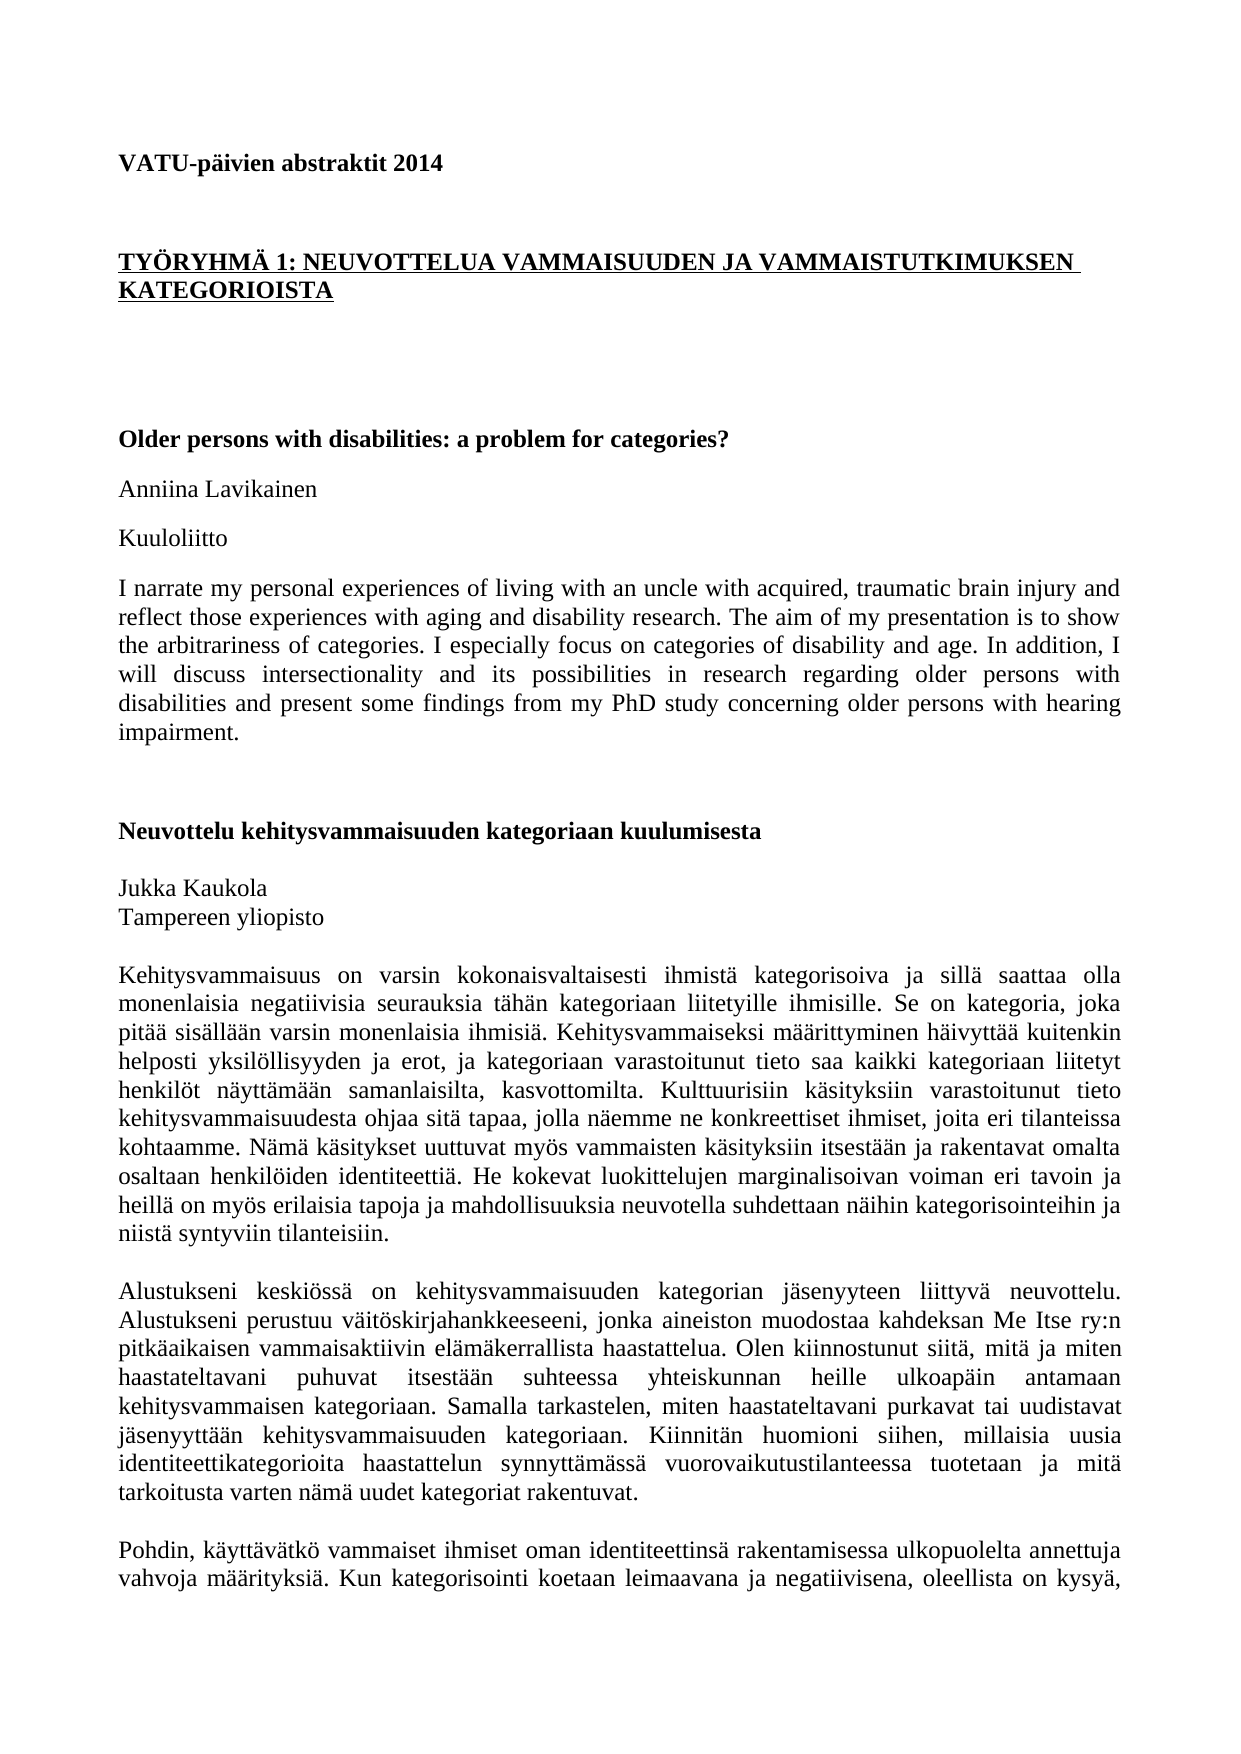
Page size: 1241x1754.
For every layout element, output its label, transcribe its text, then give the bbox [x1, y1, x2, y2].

text Older persons with disabilities: a problem for categories? [118, 424, 1122, 453]
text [118, 1535, 1122, 1592]
text Kuuloliitto [118, 523, 1122, 552]
text Jukka Kaukola [118, 873, 1122, 902]
text Alustukseni keskiössä on kehitysvammaisuuden kategorian jäsenyyteen liittyvä neuvottelu. Alustukseni perustuu väitöskirjahankkeeseeni, jonka aineiston muodostaa kahdeksan Me Itse ry:n pitkäaikaisen vammaisaktiivin elämäkerrallista haastattelua. Olen kiinnostunut siitä, mitä ja miten haastateltavani puhuvat itsestään suhteessa yhteiskunnan heille ulkoapäin antamaan kehitysvammaisen kategoriaan. Samalla tarkastelen, miten haastateltavani purkavat tai uudistavat jäsenyyttään kehitysvammaisuuden kategoriaan. Kiinnitän huomioni siihen, millaisia uusia identiteettikategorioita haastattelun synnyttämässä vuorovaikutustilanteessa tuotetaan ja mitä tarkoitusta varten nämä uudet kategoriat rakentuvat. [118, 1276, 1122, 1506]
text Anniina Lavikainen [118, 474, 1122, 503]
text Neuvottelu kehitysvammaisuuden kategoriaan kuulumisesta [118, 816, 1122, 845]
text TYÖRYHMÄ 1: NEUVOTTELUA VAMMAISUUDEN JA VAMMAISTUTKIMUKSEN KATEGORIOISTA [118, 247, 1122, 304]
text VATU-päivien abstraktit 2014 [118, 148, 1122, 176]
text Kehitysvammaisuus on varsin kokonaisvaltaisesti ihmistä kategorisoiva ja sillä saattaa olla monenlaisia negatiivisia seurauksia tähän kategoriaan liitetyille ihmisille. Se on kategoria, joka pitää sisällään varsin monenlaisia ihmisiä. Kehitysvammaiseksi määrittyminen häivyttää kuitenkin helposti yksilöllisyyden ja erot, ja kategoriaan varastoitunut tieto saa kaikki kategoriaan liitetyt henkilöt näyttämään samanlaisilta, kasvottomilta. Kulttuurisiin käsityksiin varastoitunut tieto kehitysvammaisuudesta ohjaa sitä tapaa, jolla näemme ne konkreettiset ihmiset, joita eri tilanteissa kohtaamme. Nämä käsitykset uuttuvat myös vammaisten käsityksiin itsestään ja rakentavat omalta osaltaan henkilöiden identiteettiä. He kokevat luokittelujen marginalisoivan voiman eri tavoin ja heillä on myös erilaisia tapoja ja mahdollisuuksia neuvotella suhdettaan näihin kategorisointeihin ja niistä syntyviin tilanteisiin. [118, 960, 1122, 1247]
text Tampereen yliopisto [118, 902, 1122, 931]
text I narrate my personal experiences of living with an uncle with acquired, traumatic brain injury and reflect those experiences with aging and disability research. The aim of my presentation is to show the arbitrariness of categories. I especially focus on categories of disability and age. In addition, I will discuss intersectionality and its possibilities in research regarding older persons with disabilities and present some findings from my PhD study concerning older persons with hearing impairment. [118, 573, 1122, 746]
